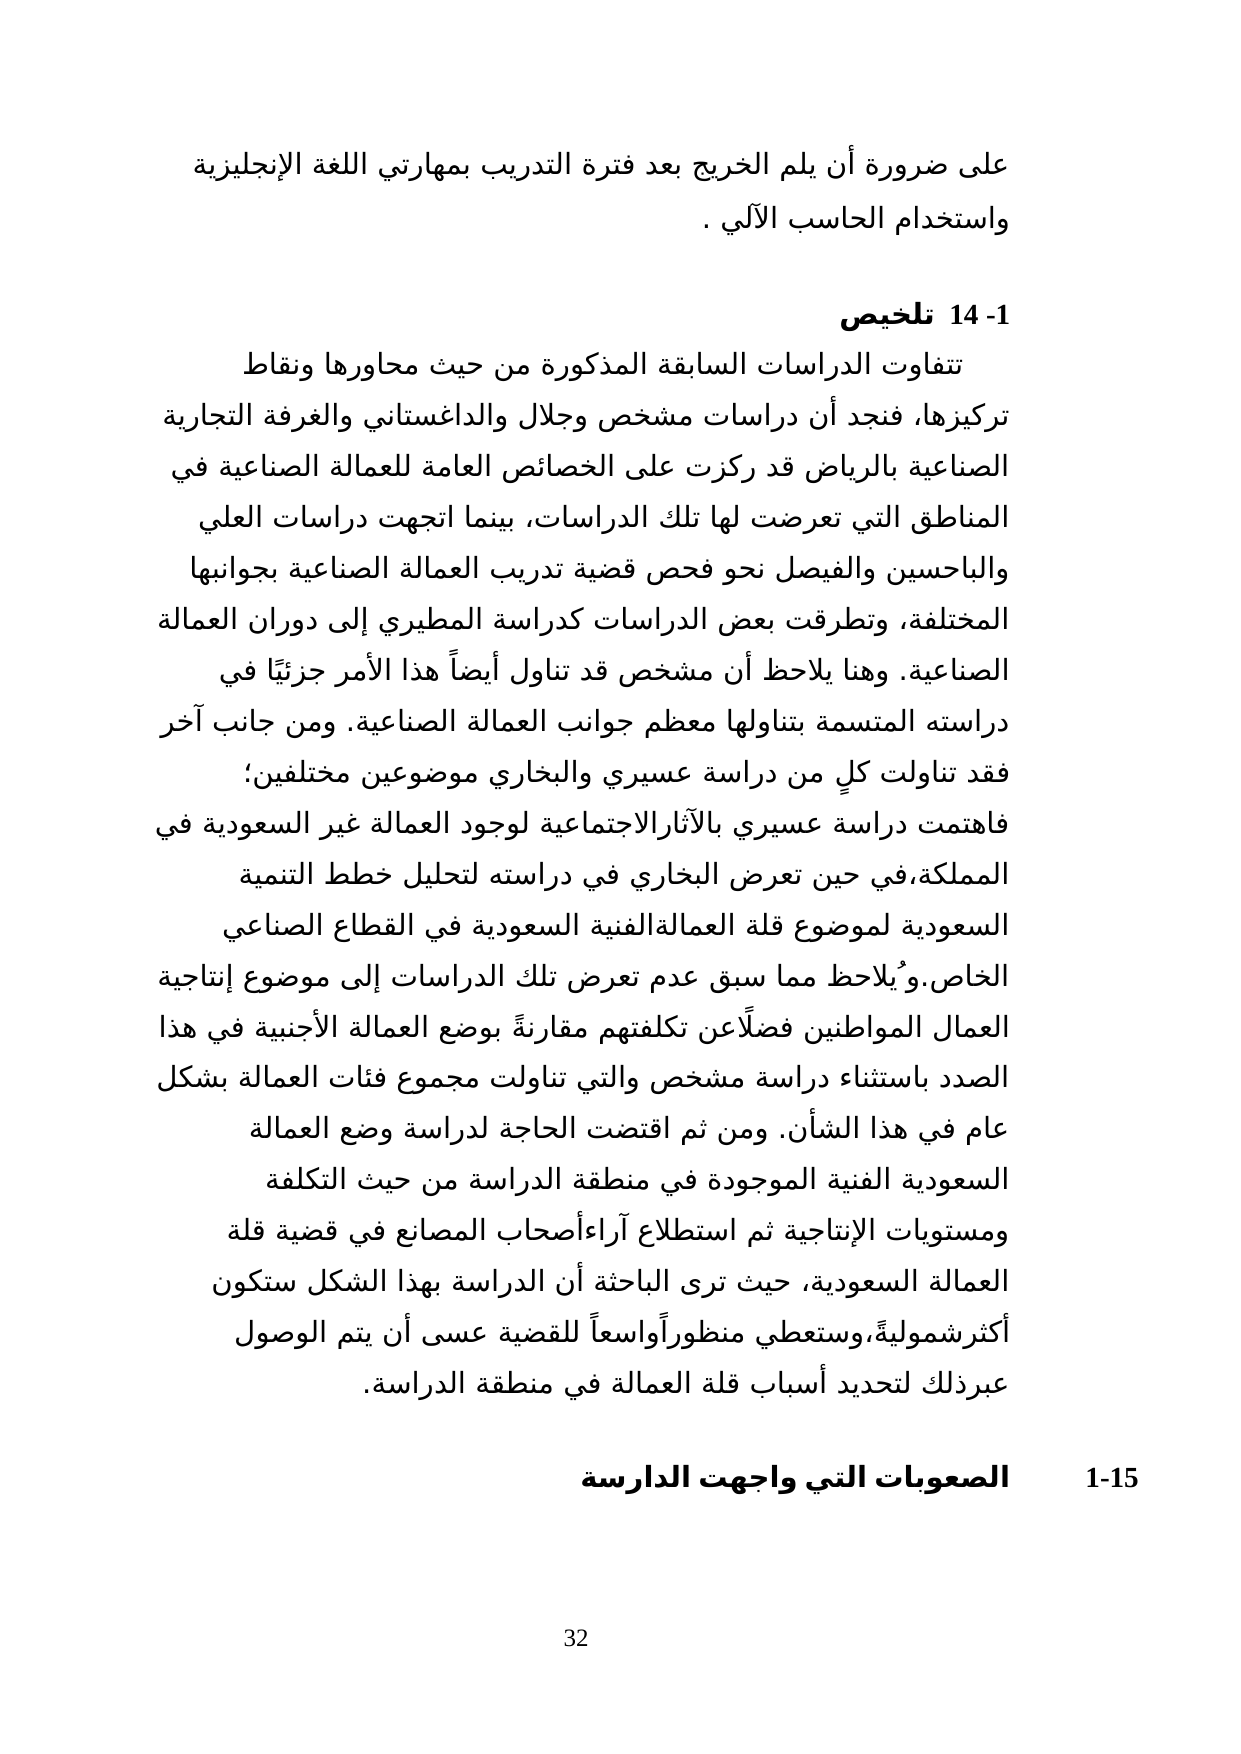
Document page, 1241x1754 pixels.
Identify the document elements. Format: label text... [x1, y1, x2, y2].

text 1- 14 تلخيص [148, 297, 1010, 331]
list الصعوبات التي واجهت الدارسة [148, 1461, 1085, 1494]
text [148, 148, 1010, 236]
text تتفاوت الدراسات السابقة المذكورة من حيث محاورها ونقاط تركيزها، فنجد أن دراسات مشخص وجلال والداغستاني والغرفة التجارية الصناعية بالرياض قد ركزت على الخصائص العامة للعمالة الصناعية في المناطق التي تعرضت لها تلك الدراسات، بينما اتجهت دراسات العلي والباحسين والفيصل نحو فحص قضية تدريب العمالة الصناعية بجوانبها المختلفة، وتطرقت بعض الدراسات كدراسة المطيري إلى دوران العمالة الصناعية. وهنا يلاحظ أن مشخص قد تناول أيضاً هذا الأمر جزئيًا في دراسته المتسمة بتناولها معظم جوانب العمالة الصناعية. ومن جانب آخر فقد تناولت كلٍ من دراسة عسيري والبخاري موضوعين مختلفين؛ فاهتمت دراسة عسيري بالآثارالاجتماعية لوجود العمالة غير السعودية في المملكة،في حين تعرض البخاري في دراسته لتحليل خطط التنمية السعودية لموضوع قلة العمالةالفنية السعودية في القطاع الصناعي الخاص.و ُيلاحظ مما سبق عدم تعرض تلك الدراسات إلى موضوع إنتاجية العمال المواطنين فضلًاعن تكلفتهم مقارنةً بوضع العمالة الأجنبية في هذا الصدد باستثناء دراسة مشخص والتي تناولت مجموع فئات العمالة بشكل عام في هذا الشأن. ومن ثم اقتضت الحاجة لدراسة وضع العمالة السعودية الفنية الموجودة في منطقة الدراسة من حيث التكلفة ومستويات الإنتاجية ثم استطلاع آراءأصحاب المصانع في قضية قلة العمالة السعودية، حيث ترى الباحثة أن الدراسة بهذا الشكل ستكون أكثرشموليةً،وستعطي منظوراًواسعاً للقضية عسى أن يتم الوصول عبرذلك لتحديد أسباب قلة العمالة في منطقة الدراسة. [148, 348, 1010, 1400]
